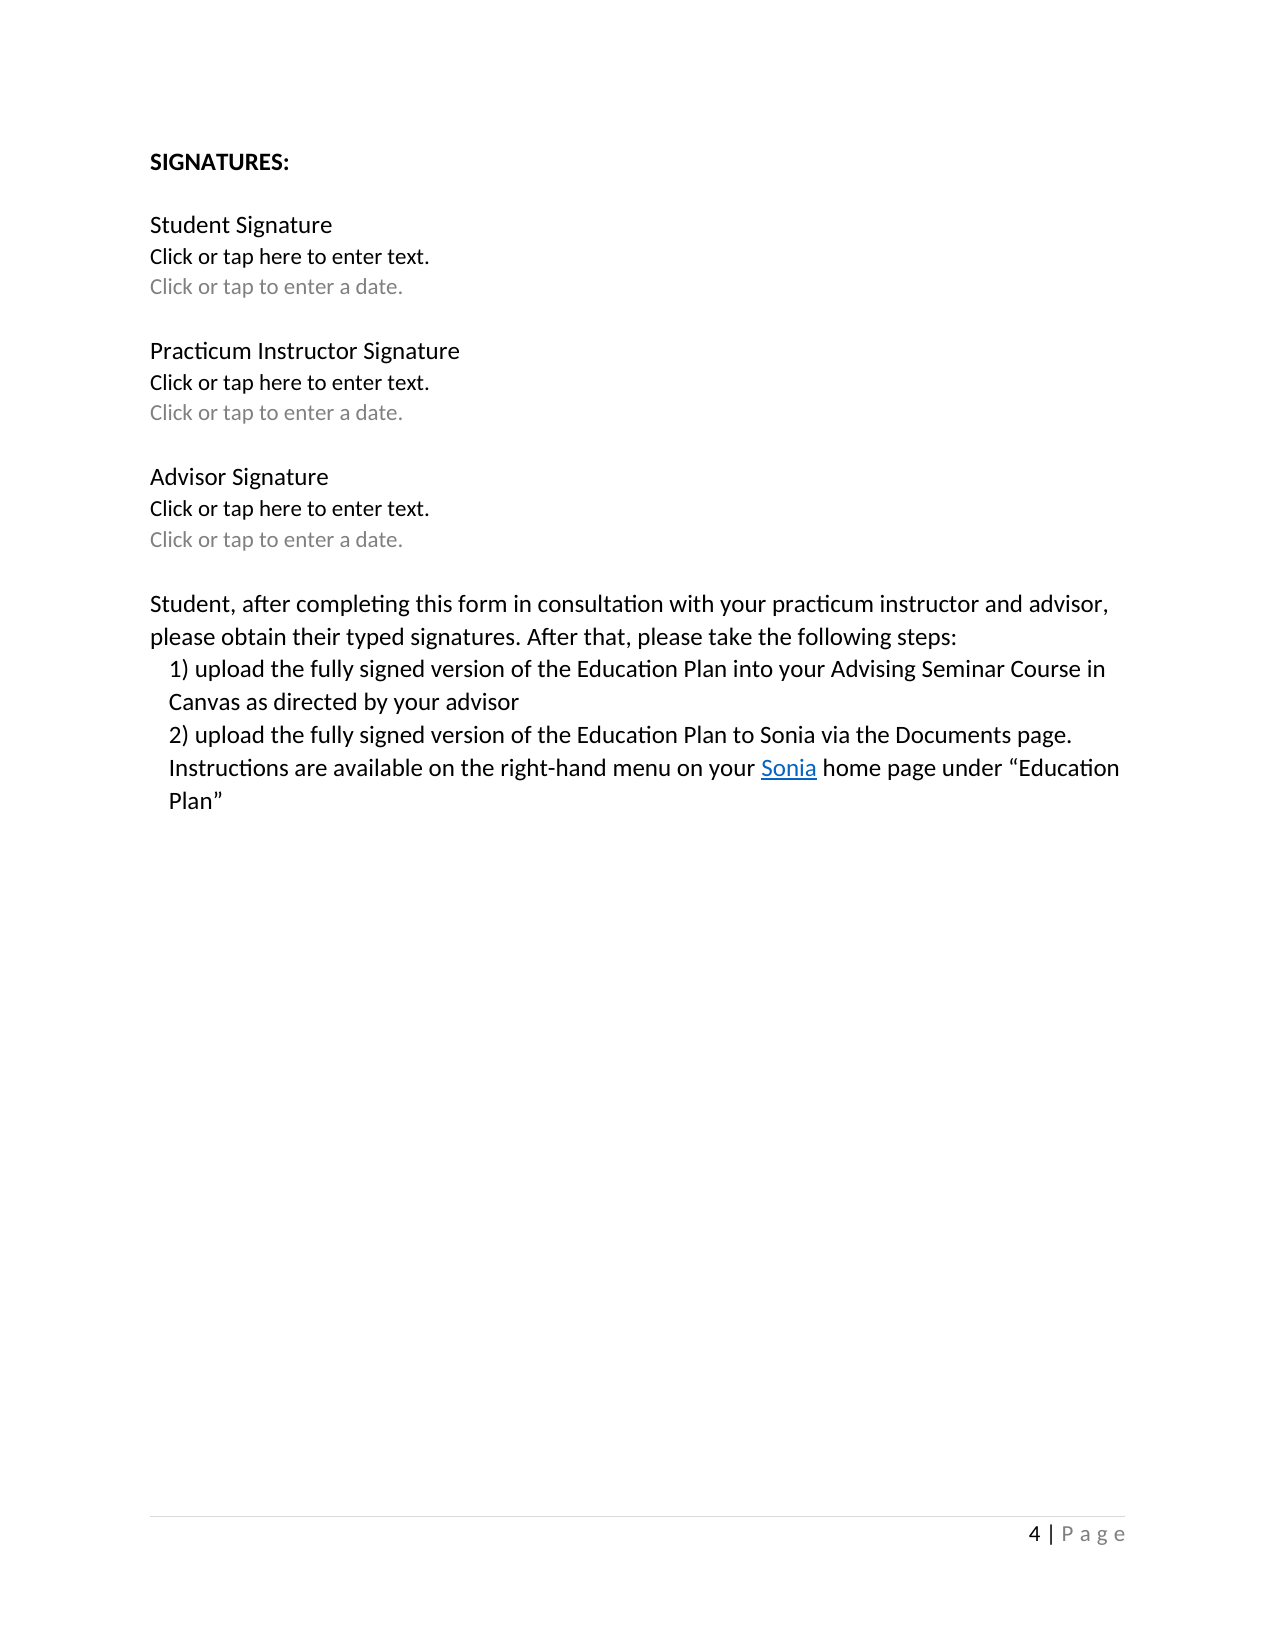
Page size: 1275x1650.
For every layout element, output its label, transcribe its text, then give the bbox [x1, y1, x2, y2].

text SIGNATURES: [150, 146, 1125, 176]
text Student Signature [150, 209, 1125, 239]
text Student, after completing this form in consultation with your practicum instructor and advisor, please obtain their typed signatures. After that, please take the following steps: [150, 588, 1125, 651]
text Advisor Signature [150, 462, 1125, 492]
text 2) upload the fully signed version of the Education Plan to Sonia via the Documents page. Instructions are available on the right-hand menu on your Sonia home page under “Education Plan” [169, 719, 1125, 816]
text 1) upload the fully signed version of the Education Plan into your Advising Seminar Course in Canvas as directed by your advisor [169, 654, 1125, 717]
text Practicum Instructor Signature [150, 335, 1125, 366]
